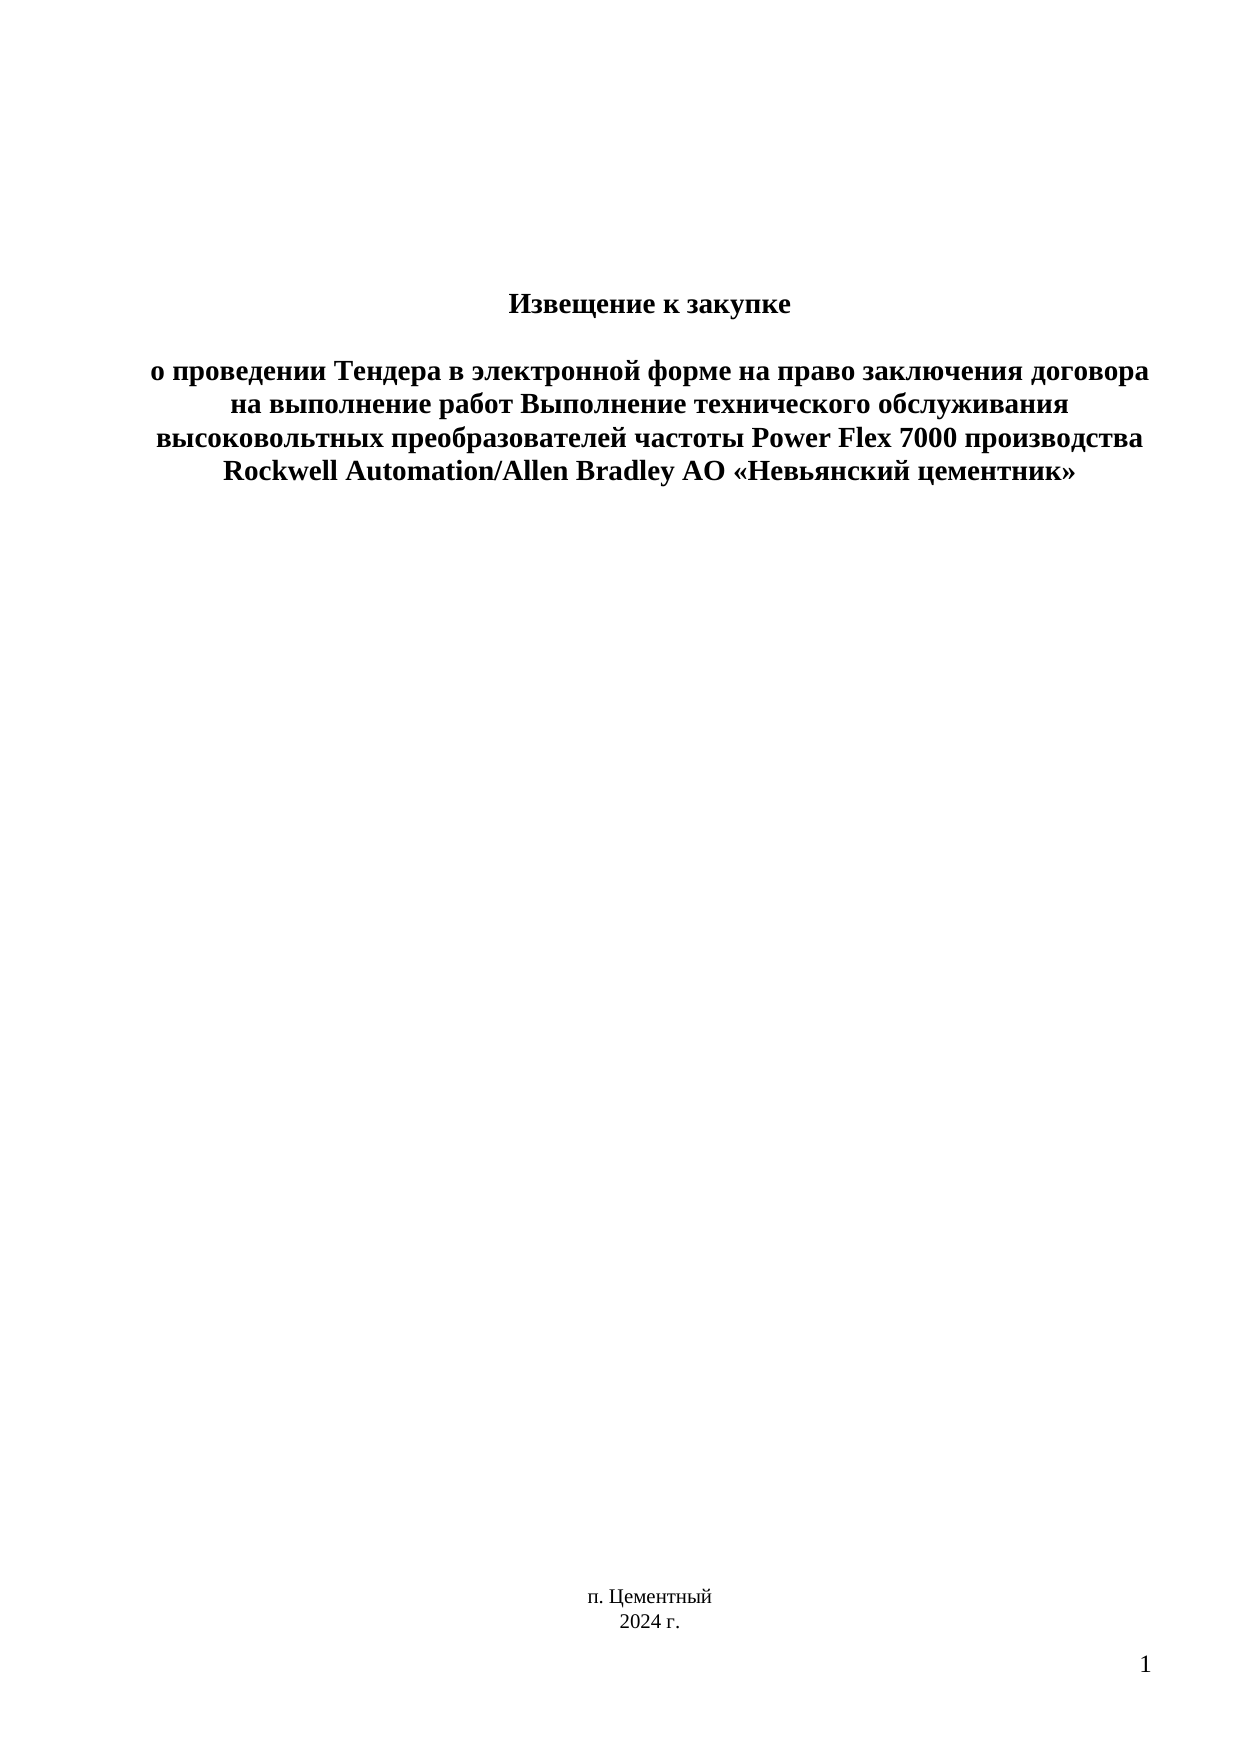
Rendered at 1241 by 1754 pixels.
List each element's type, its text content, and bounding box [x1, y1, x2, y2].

text о проведении Тендера в электронной форме на право заключения договора на выполнение работ Выполнение технического обслуживания высоковольтных преобразователей частоты Power Flex 7000 производства Rockwell Automation/Allen Bradley АО «Невьянский цементник» [148, 353, 1152, 487]
text Извещение к закупке [148, 286, 1152, 319]
text п. Цементный [148, 1584, 1152, 1608]
text 2024 г. [148, 1608, 1152, 1633]
